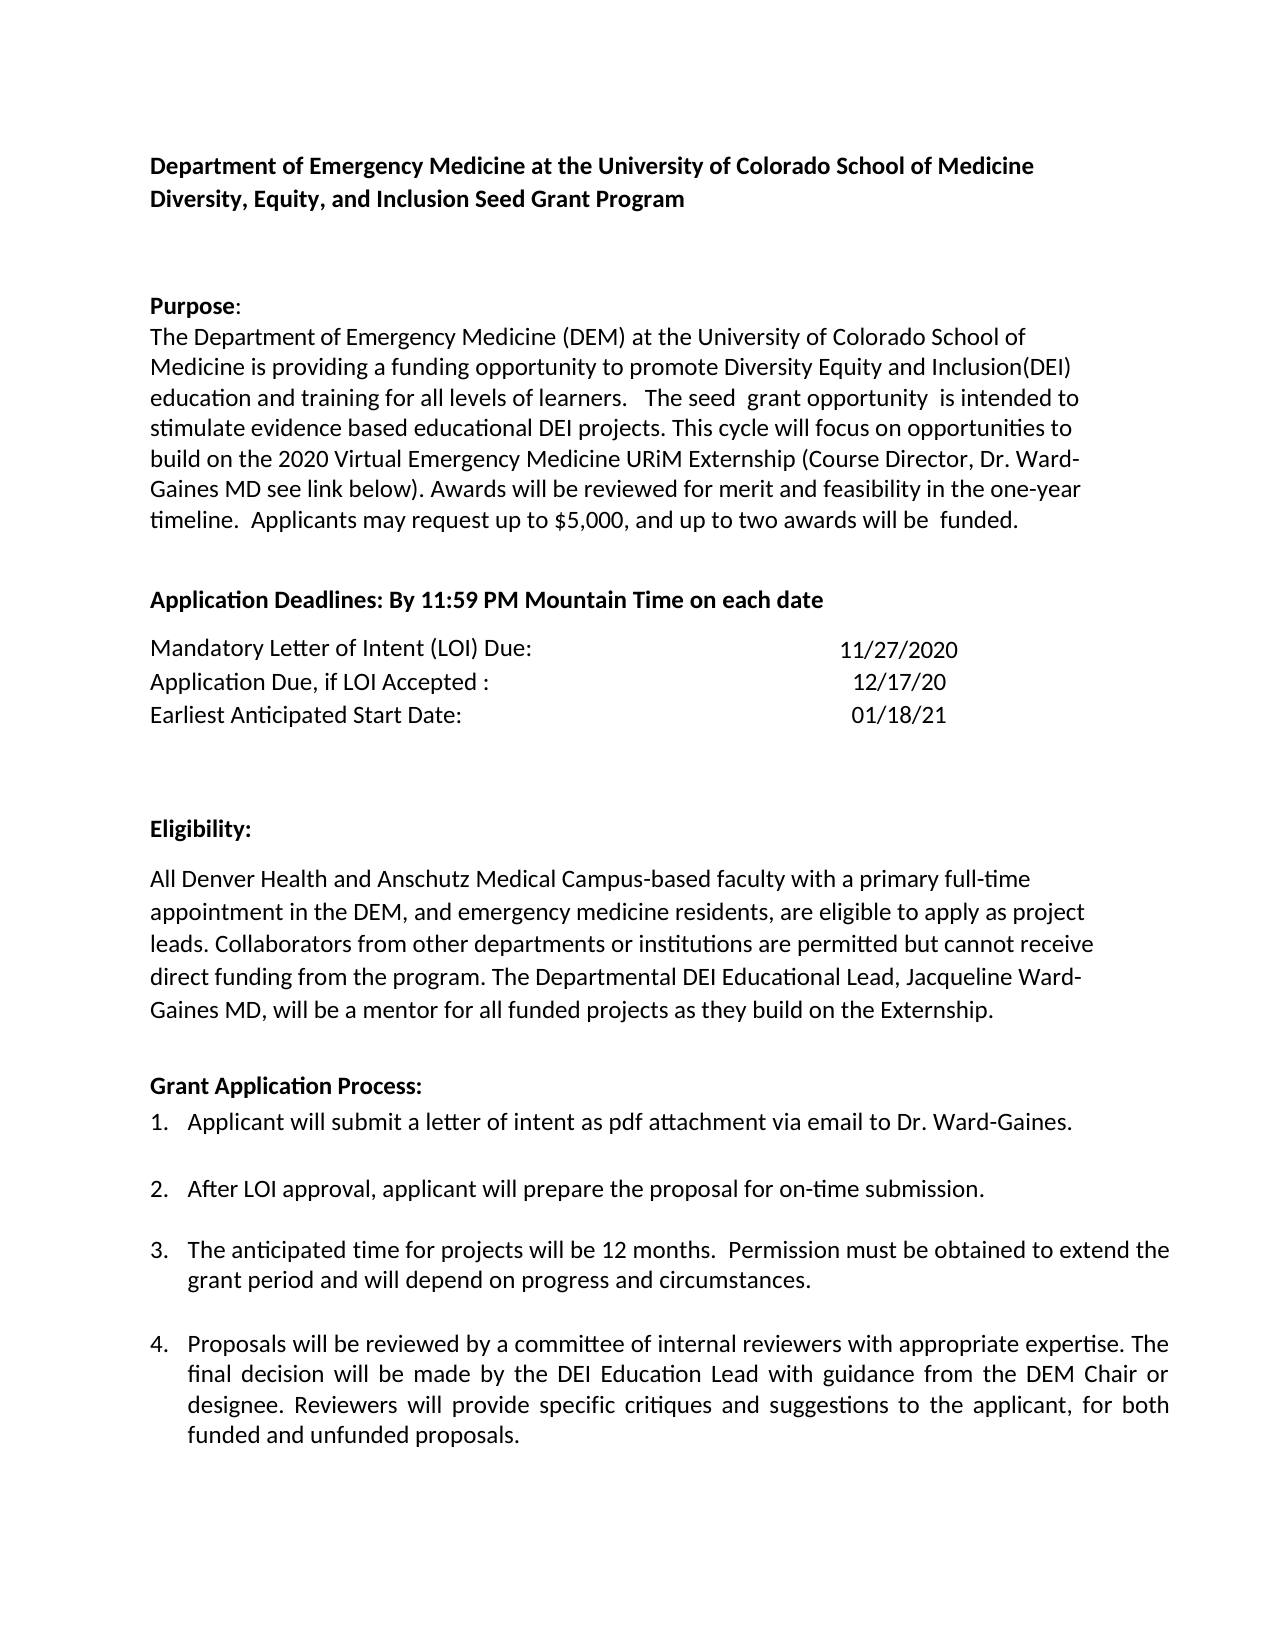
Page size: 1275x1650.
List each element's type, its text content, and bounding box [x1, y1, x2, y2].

list Applicant will submit a letter of intent as pdf attachment via email to Dr. Ward-Gaines. [150, 1106, 1170, 1136]
text Eligibility: [150, 813, 1125, 844]
text All Denver Health and Anschutz Medical Campus-based faculty with a primary full-time appointment in the DEM, and emergency medicine residents, are eligible to apply as project leads. Collaborators from other departments or institutions are permitted but cannot receive direct funding from the program. The Departmental DEI Educational Lead, Jacqueline Ward-Gaines MD, will be a mentor for all funded projects as they build on the Externship. [150, 863, 1125, 1025]
table_cell 12/17/20 [662, 663, 1134, 696]
text Purpose: [150, 290, 1181, 321]
table_header Mandatory Letter of Intent (LOI) Due: [139, 628, 662, 663]
table_header 11/27/2020 [662, 628, 1134, 663]
text Application Deadlines: By 11:59 PM Mountain Time on each date [150, 584, 1125, 615]
list Proposals will be reviewed by a committee of internal reviewers with appropriate expertise. The final decision will be made by the DEI Education Lead with guidance from the DEM Chair or designee. Reviewers will provide specific critiques and suggestions to the applicant, for both funded and unfunded proposals. [150, 1328, 1170, 1450]
text Grant Application Process: [150, 1074, 1127, 1099]
text The Department of Emergency Medicine (DEM) at the University of Colorado School of Medicine is providing a funding opportunity to promote Diversity Equity and Inclusion(DEI) education and training for all levels of learners. The seed grant opportunity is intended to stimulate evidence based educational DEI projects. This cycle will focus on opportunities to build on the 2020 Virtual Emergency Medicine URiM Externship (Course Director, Dr. Ward-Gaines MD see link below). Awards will be reviewed for merit and feasibility in the one-year timeline. Applicants may request up to $5,000, and up to two awards will be funded. [150, 321, 1125, 534]
text Department of Emergency Medicine at the University of Colorado School of Medicine Diversity, Equity, and Inclusion Seed Grant Program [150, 150, 1125, 213]
table_cell Earliest Anticipated Start Date: [139, 696, 662, 763]
list The anticipated time for projects will be 12 months. Permission must be obtained to extend the grant period and will depend on progress and circumstances. [150, 1234, 1170, 1295]
table_cell Application Due, if LOI Accepted : [139, 663, 662, 696]
list After LOI approval, applicant will prepare the proposal for on-time submission. [150, 1173, 1170, 1203]
table_cell 01/18/21 [662, 696, 1134, 763]
